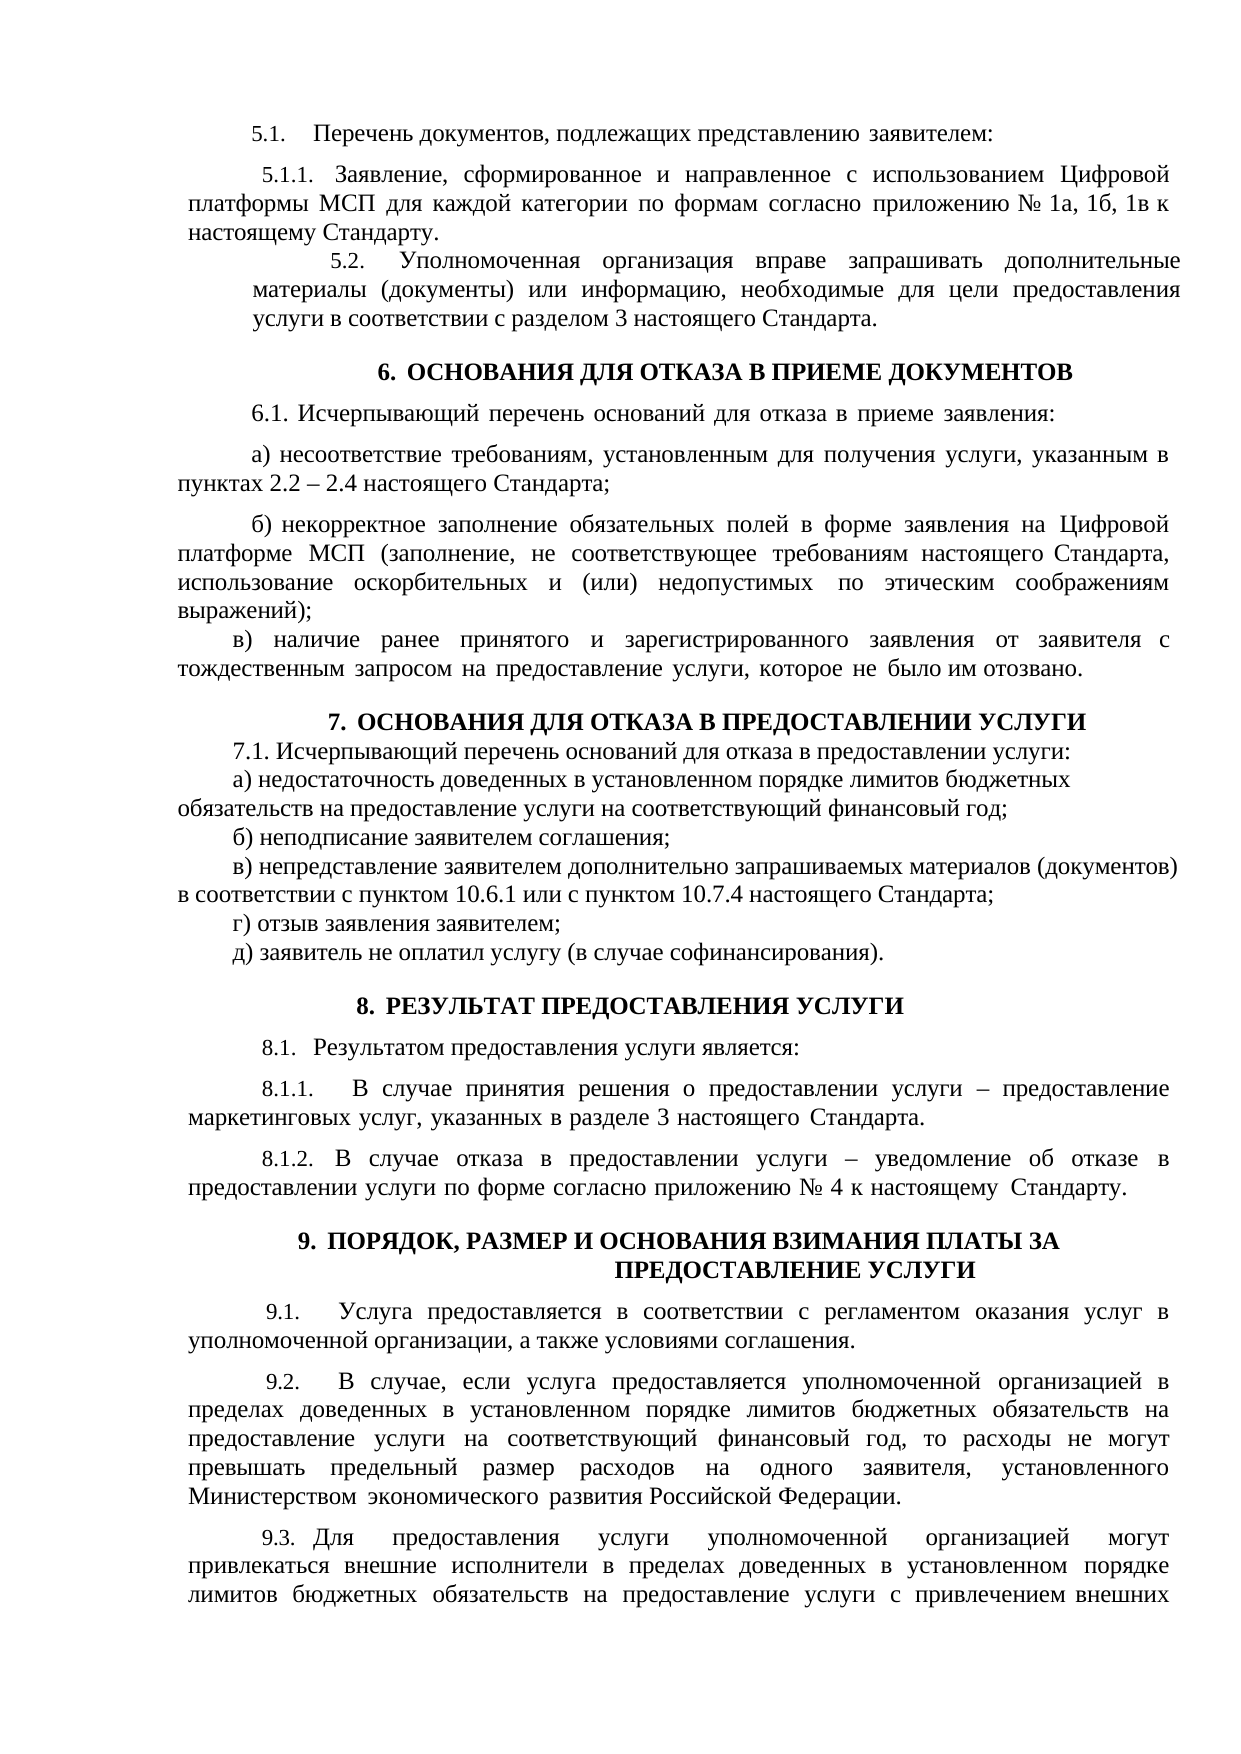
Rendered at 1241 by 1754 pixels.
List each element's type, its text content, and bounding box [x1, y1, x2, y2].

list ОСНОВАНИЯ ДЛЯ ОТКАЗА В ПРИЕМЕ ДОКУМЕНТОВ [269, 357, 1181, 386]
list Услуга предоставляется в соответствии с регламентом оказания услуг в уполномоченной организации, а также условиями соглашения. [188, 1296, 1169, 1353]
list В случае, если услуга предоставляется уполномоченной организацией в пределах доведенных в установленном порядке лимитов бюджетных обязательств на предоставление услуги на соответствующий финансовый год, то расходы не могут превышать предельный размер расходов на одного заявителя, установленного Министерством экономического развития Российской Федерации. [188, 1366, 1169, 1509]
text д) заявитель не оплатил услугу (в случае софинансирования). [177, 937, 1181, 966]
list Результатом предоставления услуги является: [262, 1032, 1181, 1061]
list ОСНОВАНИЯ ДЛЯ ОТКАЗА В ПРЕДОСТАВЛЕНИИ УСЛУГИ [232, 707, 1181, 736]
text г) отзыв заявления заявителем; [177, 908, 1181, 937]
list Перечень документов, подлежащих представлению заявителем: [177, 118, 1181, 147]
list РЕЗУЛЬТАТ ПРЕДОСТАВЛЕНИЯ УСЛУГИ [356, 991, 1181, 1020]
list В случае отказа в предоставлении услуги – уведомление об отказе в предоставлении услуги по форме согласно приложению № 4 к настоящему Стандарту. [188, 1143, 1170, 1201]
list В случае принятия решения о предоставлении услуги – предоставление маркетинговых услуг, указанных в разделе 3 настоящего Стандарта. [188, 1073, 1170, 1131]
list Заявление, сформированное и направленное с использованием Цифровой платформы МСП для каждой категории по формам согласно приложению № 1а, 1б, 1в к настоящему Стандарту. [188, 159, 1170, 246]
list ПОРЯДОК, РАЗМЕР И ОСНОВАНИЯ ВЗИМАНИЯ ПЛАТЫ ЗА ПРЕДОСТАВЛЕНИЕ УСЛУГИ [230, 1226, 1127, 1284]
text а) недостаточность доведенных в установленном порядке лимитов бюджетных обязательств на предоставление услуги на соответствующий финансовый год; [177, 764, 1181, 822]
text 6.1. Исчерпывающий перечень оснований для отказа в приеме заявления: [177, 398, 1170, 427]
text в) наличие ранее принятого и зарегистрированного заявления от заявителя с тождественным запросом на предоставление услуги, которое не было им отозвано. [177, 624, 1170, 682]
text а) несоответствие требованиям, установленным для получения услуги, указанным в пунктах 2.2 – 2.4 настоящего Стандарта; [177, 439, 1169, 497]
text б) некорректное заполнение обязательных полей в форме заявления на Цифровой платформе МСП (заполнение, не соответствующее требованиям настоящего Стандарта, использование оскорбительных и (или) недопустимых по этическим соображениям выражений); [177, 509, 1169, 624]
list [188, 1522, 1169, 1608]
text в) непредставление заявителем дополнительно запрашиваемых материалов (документов) в соответствии с пунктом 10.6.1 или с пунктом 10.7.4 настоящего Стандарта; [177, 851, 1181, 908]
text б) неподписание заявителем соглашения; [177, 822, 1181, 851]
list Уполномоченная организация вправе запрашивать дополнительные материалы (документы) или информацию, необходимые для цели предоставления услуги в соответствии с разделом 3 настоящего Стандарта. [252, 246, 1181, 332]
text 7.1. Исчерпывающий перечень оснований для отказа в предоставлении услуги: [177, 736, 1181, 764]
